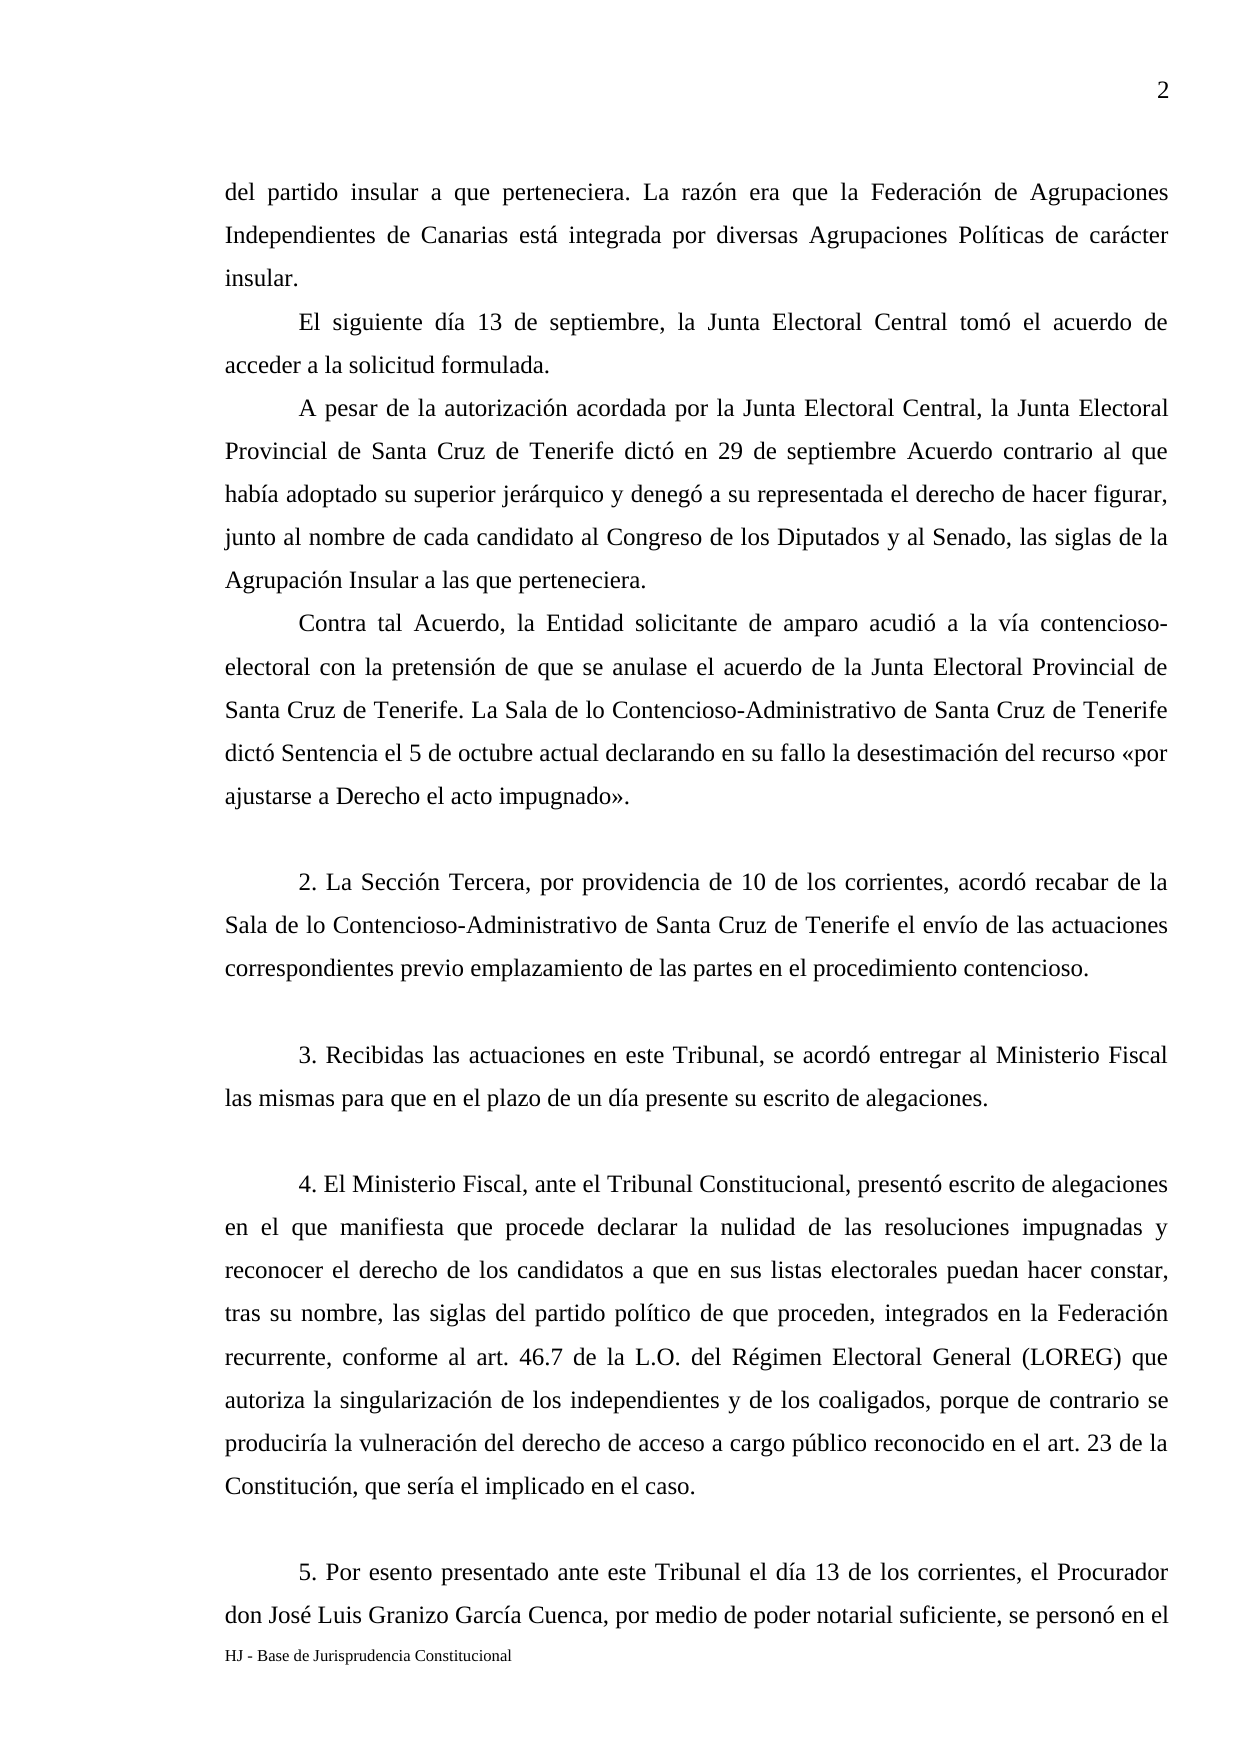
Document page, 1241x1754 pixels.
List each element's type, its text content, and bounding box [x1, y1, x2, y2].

text A pesar de la autorización acordada por la Junta Electoral Central, la Junta Electoral Provincial de Santa Cruz de Tenerife dictó en 29 de septiembre Acuerdo contrario al que había adoptado su superior jerárquico y denegó a su representada el derecho de hacer figurar, junto al nombre de cada candidato al Congreso de los Diputados y al Senado, las siglas de la Agrupación Insular a las que perteneciera. [224, 393, 1169, 594]
text 4. El Ministerio Fiscal, ante el Tribunal Constitucional, presentó escrito de alegaciones en el que manifiesta que procede declarar la nulidad de las resoluciones impugnadas y reconocer el derecho de los candidatos a que en sus listas electorales puedan hacer constar, tras su nombre, las siglas del partido político de que proceden, integrados en la Federación recurrente, conforme al art. 46.7 de la L.O. del Régimen Electoral General (LOREG) que autoriza la singularización de los independientes y de los coaligados, porque de contrario se produciría la vulneración del derecho de acceso a cargo público reconocido en el art. 23 de la Constitución, que sería el implicado en el caso. [224, 1169, 1169, 1500]
text Contra tal Acuerdo, la Entidad solicitante de amparo acudió a la vía contencioso-electoral con la pretensión de que se anulase el acuerdo de la Junta Electoral Provincial de Santa Cruz de Tenerife. La Sala de lo Contencioso-Administrativo de Santa Cruz de Tenerife dictó Sentencia el 5 de octubre actual declarando en su fallo la desestimación del recurso «por ajustarse a Derecho el acto impugnado». [224, 608, 1169, 810]
text 2. La Sección Tercera, por providencia de 10 de los corrientes, acordó recabar de la Sala de lo Contencioso-Administrativo de Santa Cruz de Tenerife el envío de las actuaciones correspondientes previo emplazamiento de las partes en el procedimiento contencioso. [224, 867, 1169, 982]
text 3. Recibidas las actuaciones en este Tribunal, se acordó entregar al Ministerio Fiscal las mismas para que en el plazo de un día presente su escrito de alegaciones. [224, 1040, 1169, 1112]
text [224, 177, 1169, 292]
text El siguiente día 13 de septiembre, la Junta Electoral Central tomó el acuerdo de acceder a la solicitud formulada. [224, 307, 1169, 378]
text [224, 1557, 1169, 1629]
